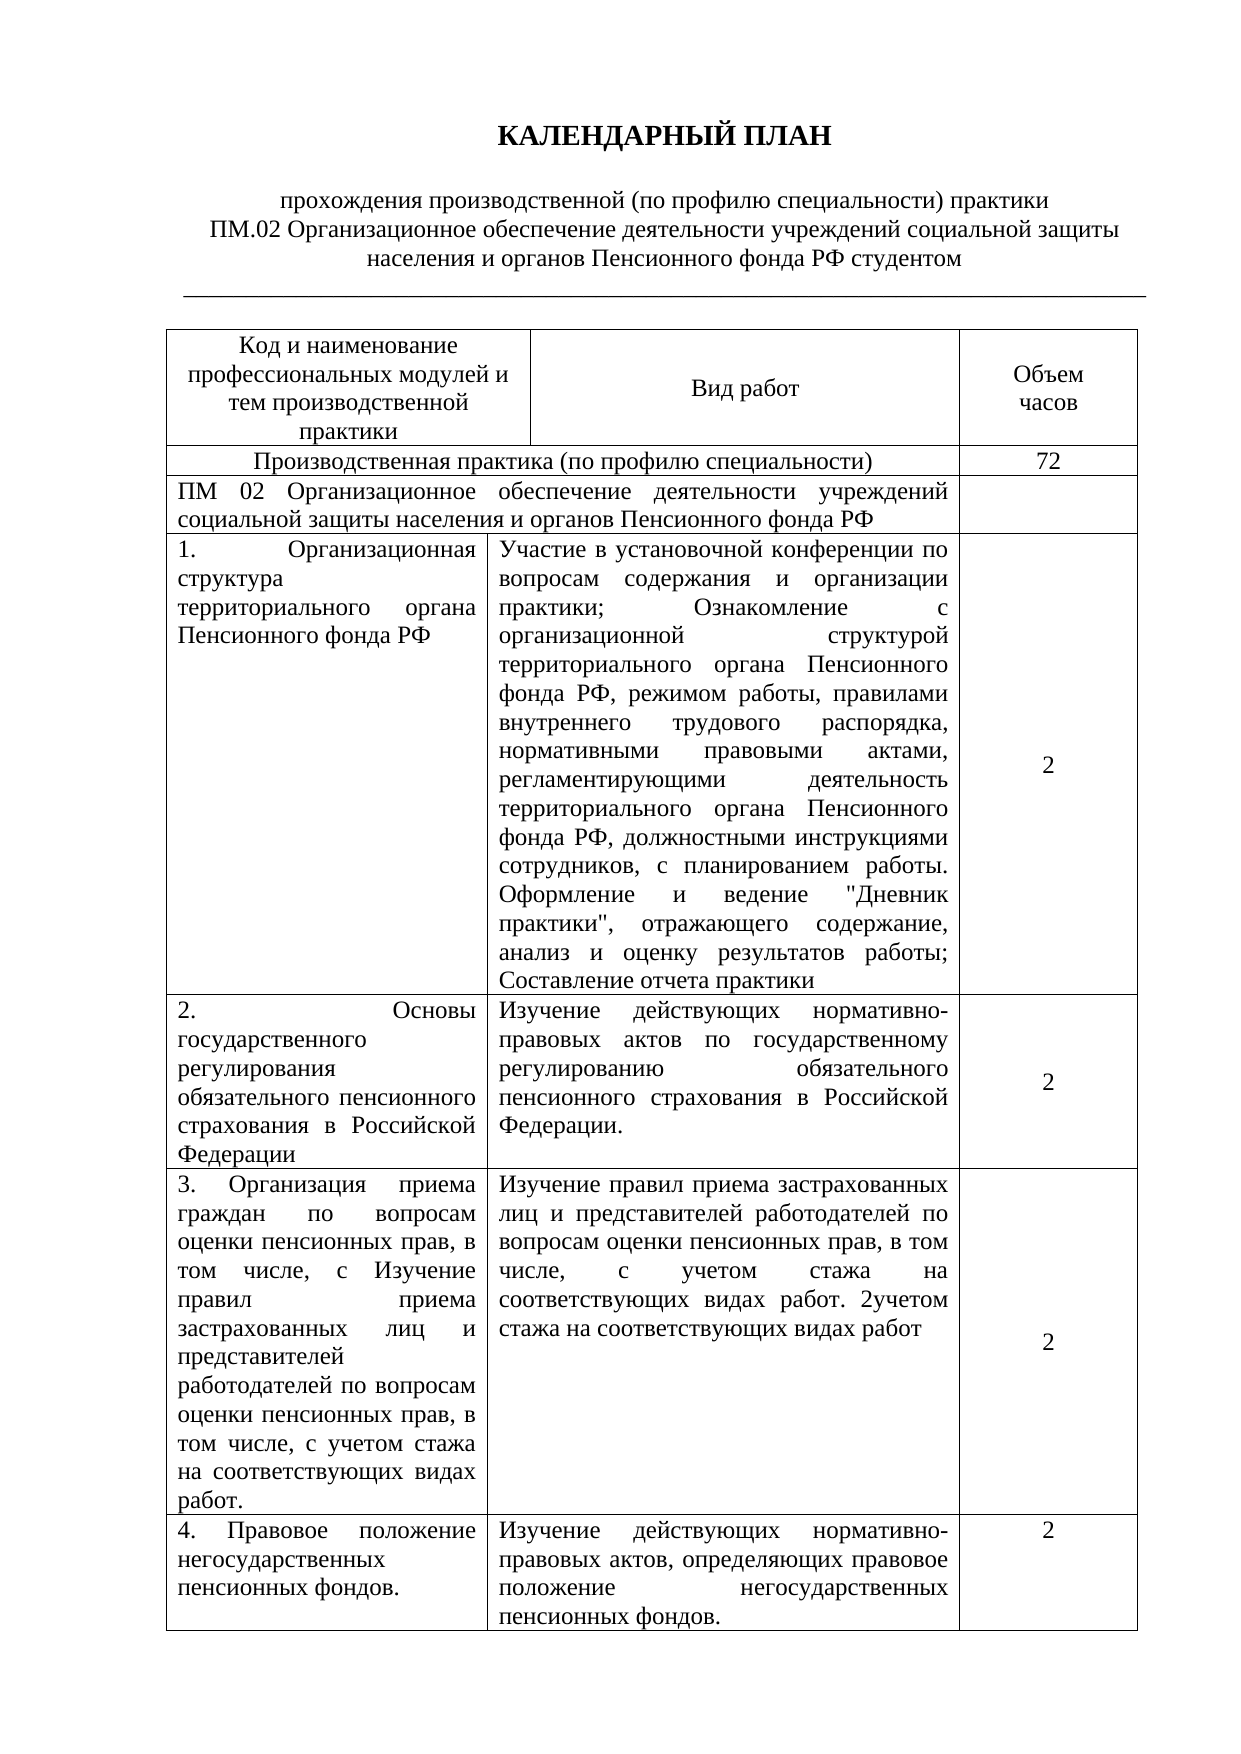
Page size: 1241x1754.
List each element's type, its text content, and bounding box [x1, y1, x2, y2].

table_cell Производственная практика (по профилю специальности) [167, 446, 959, 475]
table_cell Изучение действующих нормативно-правовых актов по государственному регулированию обязательного пенсионного страхования в Российской Федерации. [488, 995, 959, 1168]
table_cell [167, 1515, 487, 1630]
table_cell 2 [960, 534, 1137, 994]
table_cell 1. Организационная структура территориального органа Пенсионного фонда РФ [167, 534, 487, 994]
table_cell Участие в установочной конференции по вопросам содержания и организации практики; Ознакомление с организационной структурой территориального органа Пенсионного фонда РФ, режимом работы, правилами внутреннего трудового распорядка, нормативными правовыми актами, регламентирующими деятельность территориального органа Пенсионного фонда РФ, должностными инструкциями сотрудников, с планированием работы. Оформление и ведение "Дневник практики", отражающего содержание, анализ и оценку результатов работы; Составление отчета практики [488, 534, 959, 994]
table_cell 2 [960, 995, 1137, 1168]
text ПМ.02 Организационное обеспечение деятельности учреждений социальной защиты населения и органов Пенсионного фонда РФ студентом _____________________________________________________________________________ [177, 214, 1152, 300]
table_header Вид работ [531, 330, 959, 445]
table_cell ПМ 02 Организационное обеспечение деятельности учреждений социальной защиты населения и органов Пенсионного фонда РФ [167, 476, 959, 533]
text КАЛЕНДАРНЫЙ ПЛАН [177, 118, 1152, 152]
table_cell 3. Организация приема граждан по вопросам оценки пенсионных прав, в том числе, с Изучение правил приема застрахованных лиц и представителей работодателей по вопросам оценки пенсионных прав, в том числе, с учетом стажа на соответствующих видах работ. [167, 1169, 487, 1514]
text прохождения производственной (по профилю специальности) практики [177, 185, 1152, 214]
table_cell 2 [960, 1515, 1137, 1630]
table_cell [488, 1515, 959, 1630]
table_cell 72 [960, 446, 1137, 475]
table_header Объем часов [960, 330, 1137, 445]
table_header Код и наименование профессиональных модулей и тем производственной практики [167, 330, 530, 445]
table_cell 2. Основы государственного регулирования обязательного пенсионного страхования в Российской Федерации [167, 995, 487, 1168]
table_cell Изучение правил приема застрахованных лиц и представителей работодателей по вопросам оценки пенсионных прав, в том числе, с учетом стажа на соответствующих видах работ. 2учетом стажа на соответствующих видах работ [488, 1169, 959, 1514]
table_cell [960, 476, 1137, 533]
table_cell 2 [960, 1169, 1137, 1514]
